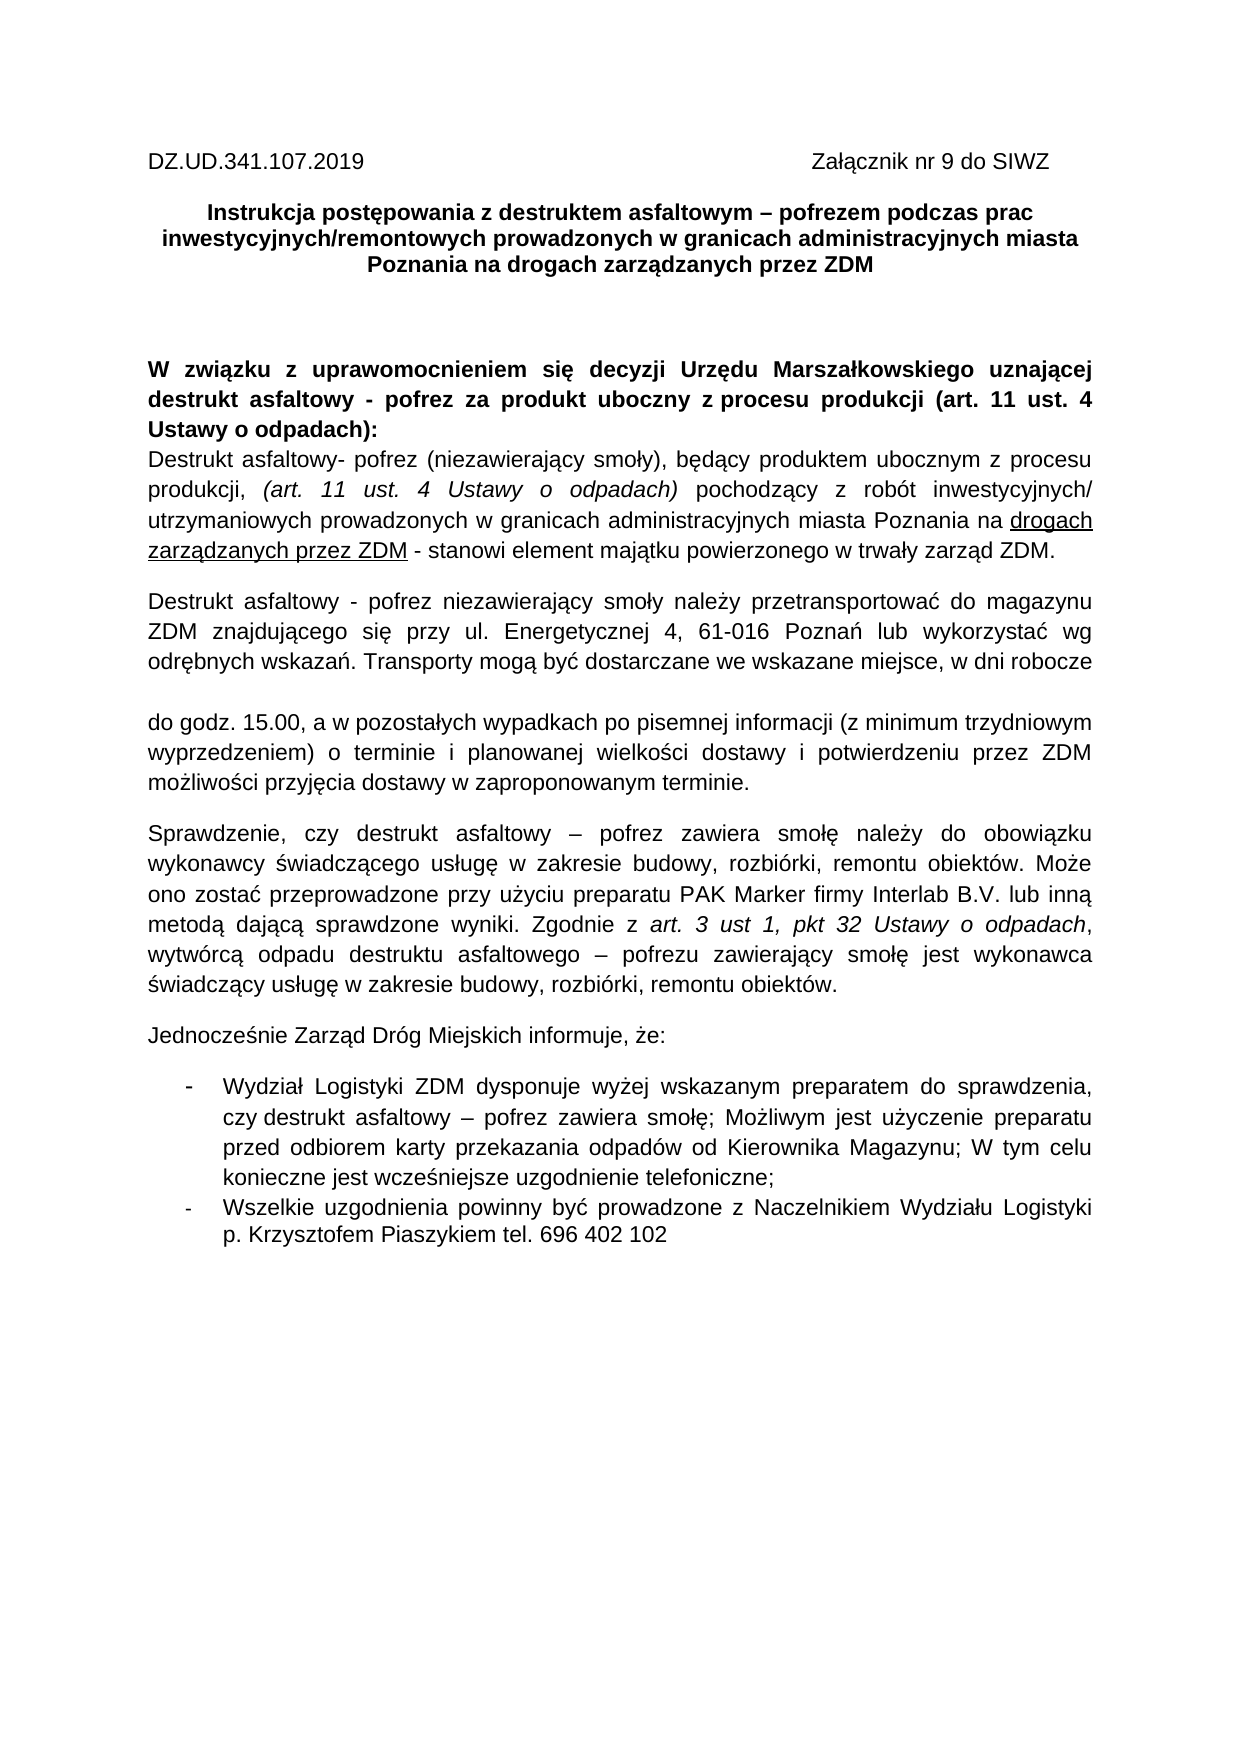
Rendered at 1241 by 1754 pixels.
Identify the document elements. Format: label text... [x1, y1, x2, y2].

list Wszelkie uzgodnienia powinny być prowadzone z Naczelnikiem Wydziału Logistyki p. Krzysztofem Piaszykiem tel. 696 402 102 [185, 1194, 1093, 1247]
text Sprawdzenie, czy destrukt asfaltowy – pofrez zawiera smołę należy do obowiązku wykonawcy świadczącego usługę w zakresie budowy, rozbiórki, remontu obiektów. Może ono zostać przeprowadzone przy użyciu preparatu PAK Marker firmy Interlab B.V. lub inną metodą dającą sprawdzone wyniki. Zgodnie z art. 3 ust 1, pkt 32 Ustawy o odpadach, wytwórcą odpadu destruktu asfaltowego – pofrezu zawierający smołę jest wykonawca świadczący usługę w zakresie budowy, rozbiórki, remontu obiektów. [148, 820, 1093, 998]
text Jednocześnie Zarząd Dróg Miejskich informuje, że: [148, 1022, 1093, 1049]
text W związku z uprawomocnieniem się decyzji Urzędu Marszałkowskiego uznającej destrukt asfaltowy - pofrez za produkt uboczny z procesu produkcji (art. 11 ust. 4 Ustawy o odpadach): [148, 356, 1093, 442]
text DZ.UD.341.107.2019 Załącznik nr 9 do SIWZ [148, 148, 1093, 174]
text Destrukt asfaltowy - pofrez niezawierający smoły należy przetransportować do magazynu ZDM znajdującego się przy ul. Energetycznej 4, 61-016 Poznań lub wykorzystać wg odrębnych wskazań. Transporty mogą być dostarczane we wskazane miejsce, w dni robocze do godz. 15.00, a w pozostałych wypadkach po pisemnej informacji (z minimum trzydniowym wyprzedzeniem) o terminie i planowanej wielkości dostawy i potwierdzeniu przez ZDM możliwości przyjęcia dostawy w zaproponowanym terminie. [148, 588, 1093, 796]
text Instrukcja postępowania z destruktem asfaltowym – pofrezem podczas prac inwestycyjnych/remontowych prowadzonych w granicach administracyjnych miasta Poznania na drogach zarządzanych przez ZDM [148, 199, 1093, 278]
text Destrukt asfaltowy- pofrez (niezawierający smoły), będący produktem ubocznym z procesu produkcji, (art. 11 ust. 4 Ustawy o odpadach) pochodzący z robót inwestycyjnych/ utrzymaniowych prowadzonych w granicach administracyjnych miasta Poznania na drogach zarządzanych przez ZDM - stanowi element majątku powierzonego w trwały zarząd ZDM. [148, 446, 1093, 563]
list Wydział Logistyki ZDM dysponuje wyżej wskazanym preparatem do sprawdzenia, czy destrukt asfaltowy – pofrez zawiera smołę; Możliwym jest użyczenie preparatu przed odbiorem karty przekazania odpadów od Kierownika Magazynu; W tym celu konieczne jest wcześniejsze uzgodnienie telefoniczne; [185, 1073, 1093, 1190]
